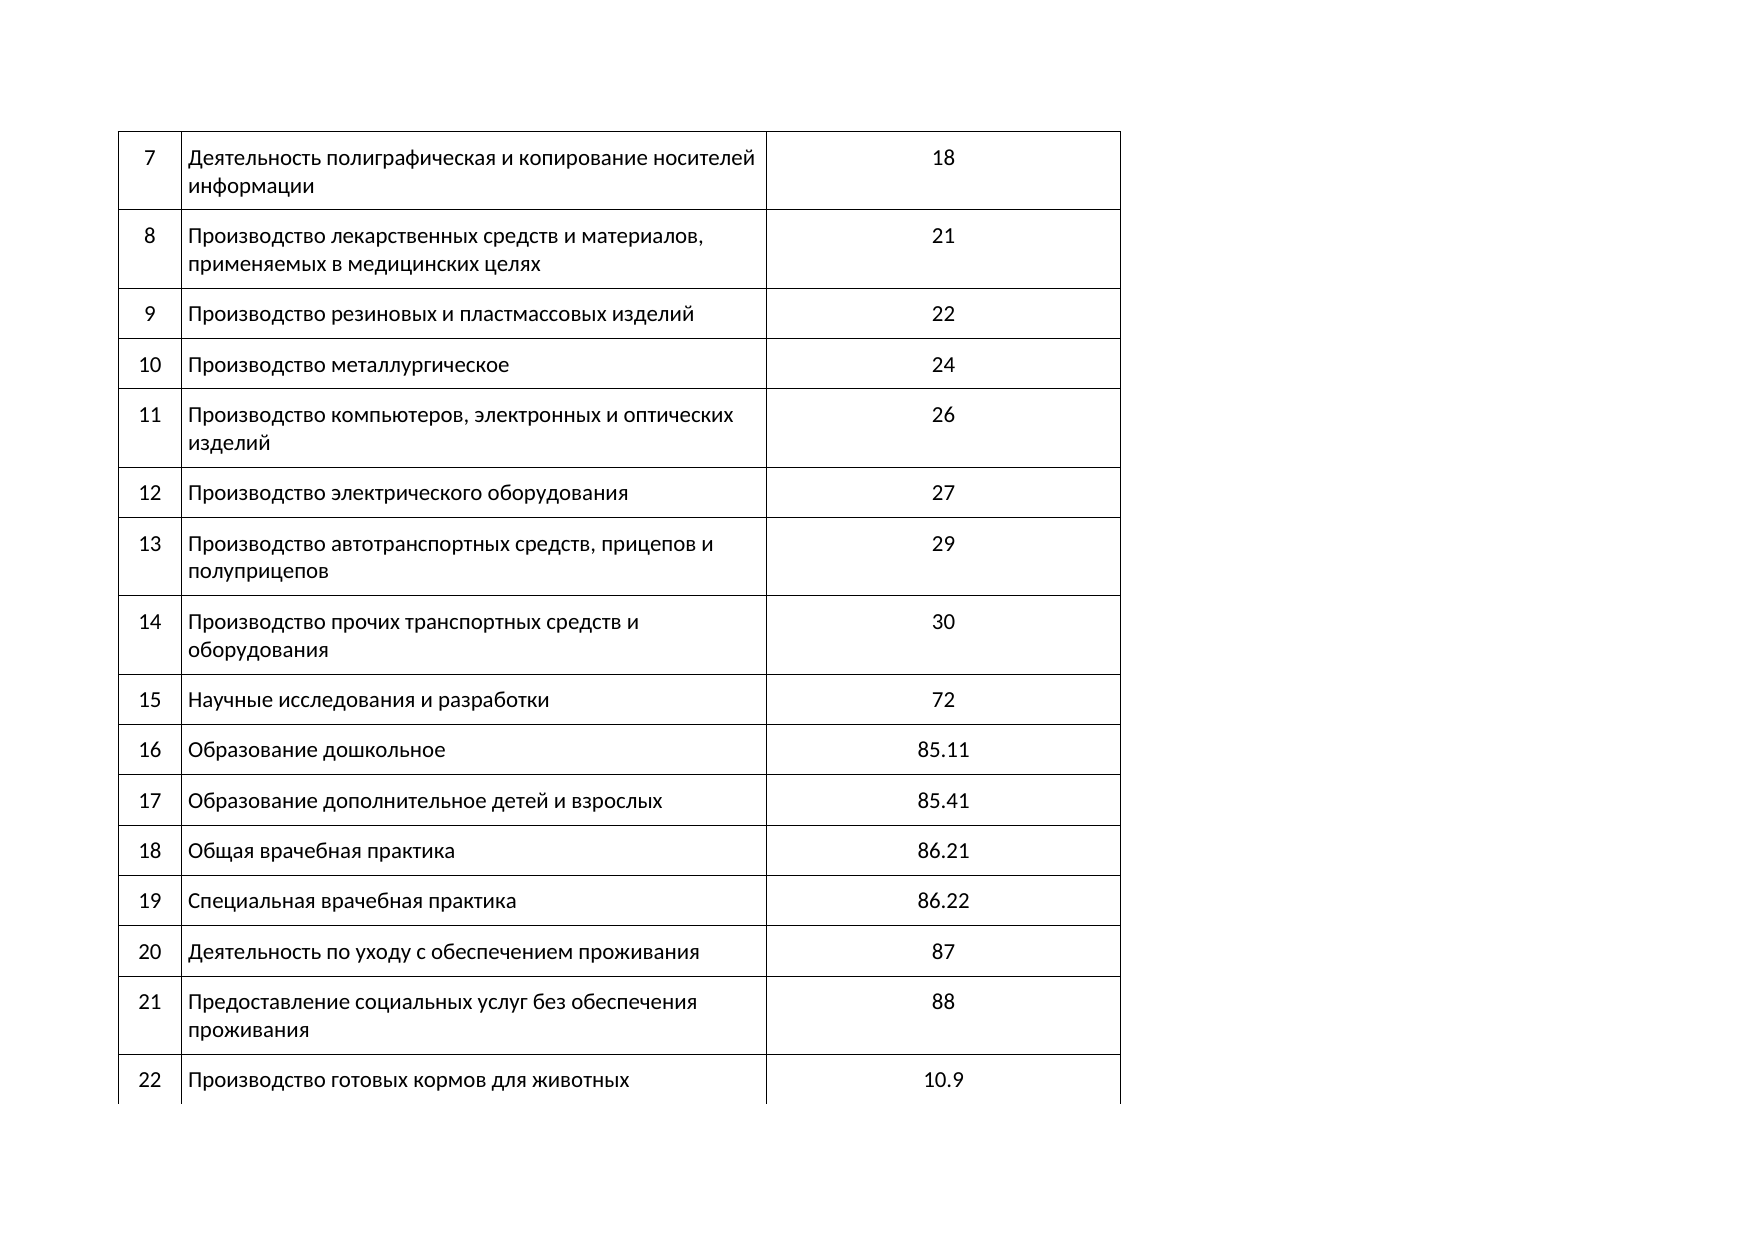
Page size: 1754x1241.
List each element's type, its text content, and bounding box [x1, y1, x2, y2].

table_cell 29 [767, 518, 1120, 595]
table_cell Деятельность полиграфическая и копирование носителей информации [182, 132, 766, 209]
table_cell 12 [119, 468, 181, 517]
table_cell 22 [119, 1055, 181, 1104]
table_cell Производство резиновых и пластмассовых изделий [182, 289, 766, 338]
table_cell 15 [119, 675, 181, 724]
table_cell 14 [119, 596, 181, 674]
table_cell 87 [767, 926, 1120, 976]
table_cell 72 [767, 675, 1120, 724]
table_cell Деятельность по уходу с обеспечением проживания [182, 926, 766, 976]
table_cell Предоставление социальных услуг без обеспечения проживания [182, 977, 766, 1054]
table_cell 88 [767, 977, 1120, 1054]
table_cell 19 [119, 876, 181, 925]
table_cell 21 [767, 210, 1120, 288]
table_cell Производство металлургическое [182, 339, 766, 388]
table_cell Образование дополнительное детей и взрослых [182, 775, 766, 824]
table_cell 21 [119, 977, 181, 1054]
table_cell Специальная врачебная практика [182, 876, 766, 925]
table_cell 24 [767, 339, 1120, 388]
table_cell 18 [119, 826, 181, 875]
table_cell Образование дошкольное [182, 725, 766, 774]
table_cell 85.11 [767, 725, 1120, 774]
table_cell Производство автотранспортных средств, прицепов и полуприцепов [182, 518, 766, 595]
table_cell 10.9 [767, 1055, 1120, 1104]
table_cell 85.41 [767, 775, 1120, 824]
table_cell Производство прочих транспортных средств и оборудования [182, 596, 766, 674]
table_cell 9 [119, 289, 181, 338]
table_cell 20 [119, 926, 181, 976]
table_cell 8 [119, 210, 181, 288]
table_cell Производство готовых кормов для животных [182, 1055, 766, 1104]
table_cell 7 [119, 132, 181, 209]
table_cell 27 [767, 468, 1120, 517]
table_cell Производство компьютеров, электронных и оптических изделий [182, 389, 766, 467]
table_cell 30 [767, 596, 1120, 674]
table_cell 26 [767, 389, 1120, 467]
table_cell Производство лекарственных средств и материалов, применяемых в медицинских целях [182, 210, 766, 288]
table_cell 16 [119, 725, 181, 774]
table_cell 18 [767, 132, 1120, 209]
table_cell 10 [119, 339, 181, 388]
table_cell 13 [119, 518, 181, 595]
table_cell Производство электрического оборудования [182, 468, 766, 517]
table_cell 17 [119, 775, 181, 824]
table_cell Общая врачебная практика [182, 826, 766, 875]
table_cell 22 [767, 289, 1120, 338]
table_cell 86.22 [767, 876, 1120, 925]
table_cell 11 [119, 389, 181, 467]
table_cell 86.21 [767, 826, 1120, 875]
table_cell Научные исследования и разработки [182, 675, 766, 724]
